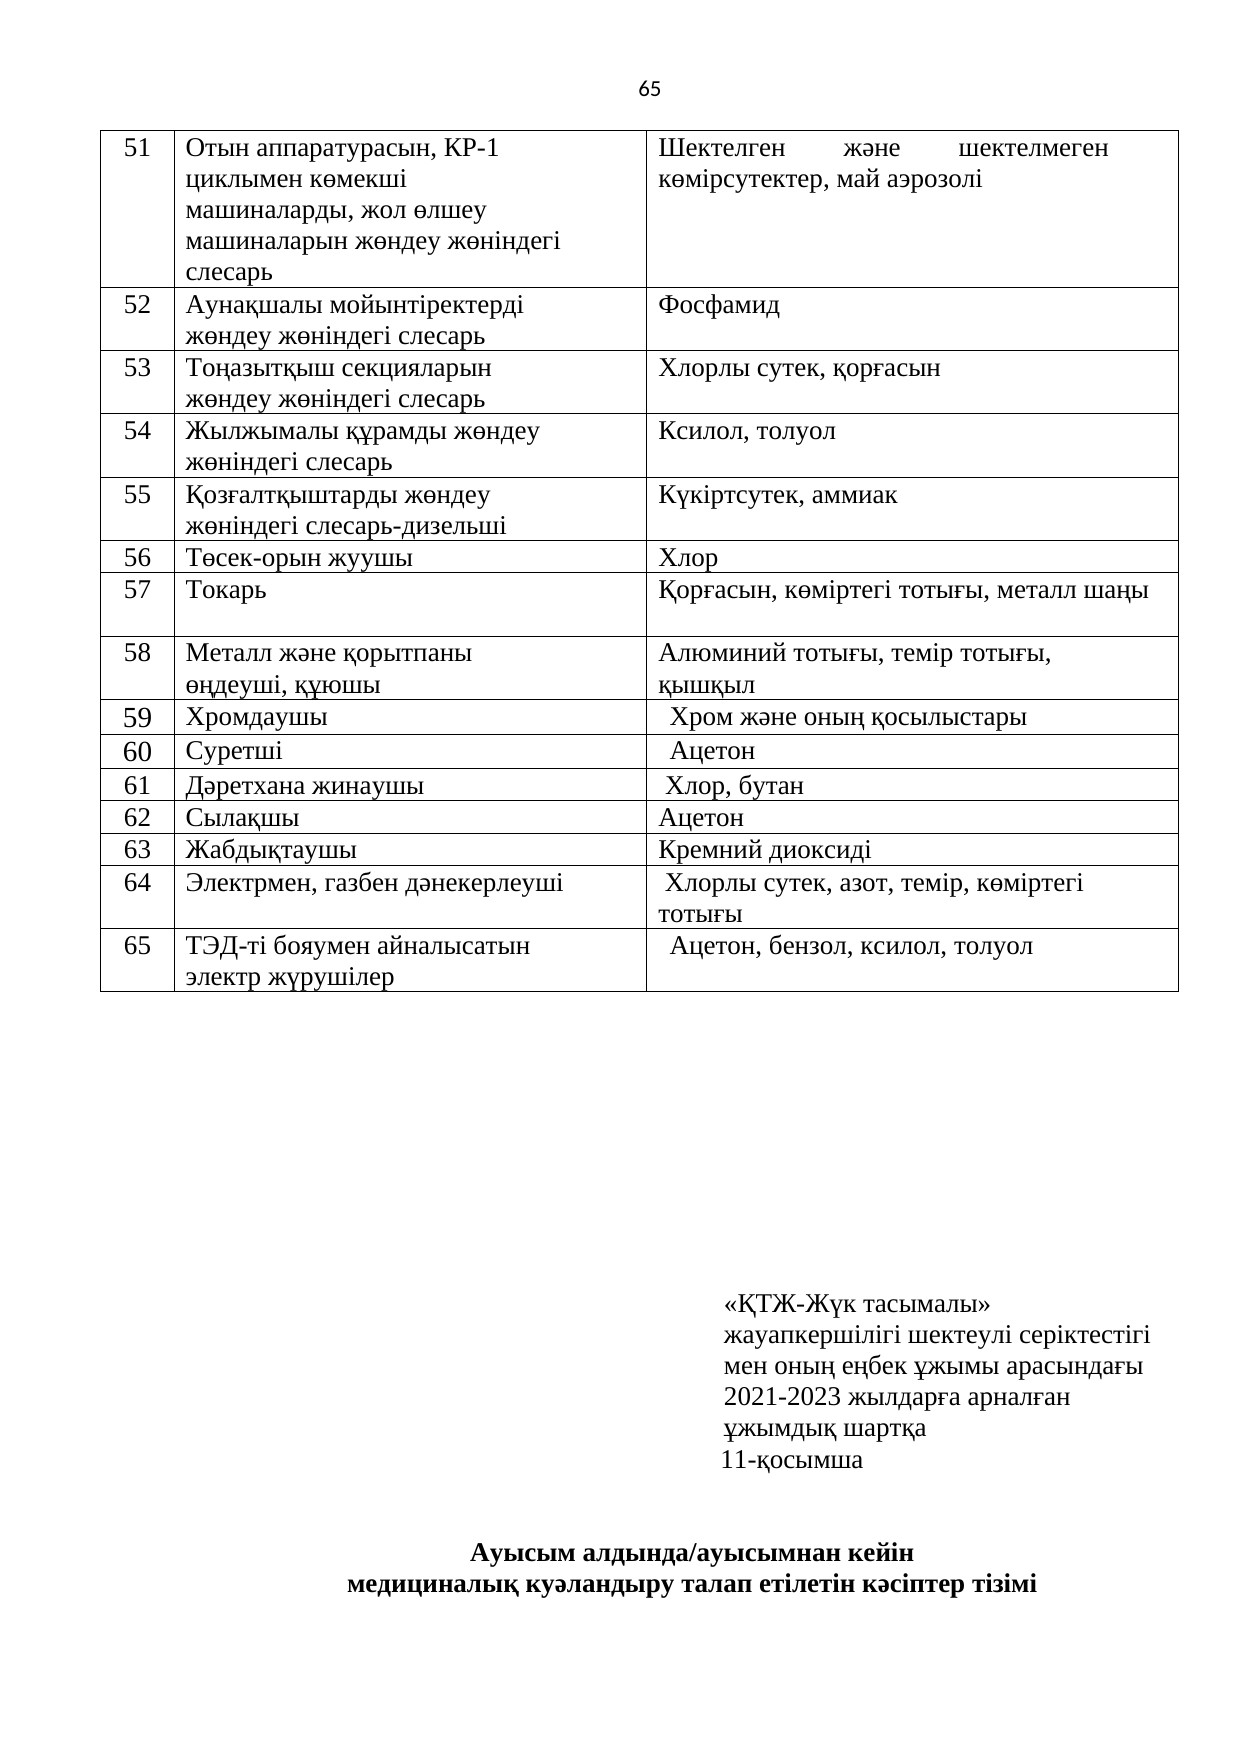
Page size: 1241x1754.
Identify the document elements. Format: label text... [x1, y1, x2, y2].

table_cell Электрмен, газбен дәнекерлеуші [175, 866, 646, 928]
table_cell 56 [101, 541, 174, 572]
table_cell Төсек-орын жуушы [175, 541, 646, 572]
table_cell Фосфамид [647, 288, 1178, 350]
table_cell Дәретхана жинаушы [175, 769, 646, 800]
table_cell Күкіртсутек, аммиак [647, 478, 1178, 540]
table_cell 51 [101, 131, 174, 287]
table_cell Жабдықтаушы [175, 834, 646, 864]
table_cell Хлор [647, 541, 1178, 572]
table_cell Кремний диоксиді [647, 834, 1178, 864]
table_cell Хром және оның қосылыстары [647, 700, 1178, 733]
table_cell ТЭД-ті бояумен айналысатын электр жүрушілер [175, 929, 646, 991]
table_cell Хлорлы сутек, қорғасын [647, 351, 1178, 413]
table_cell 61 [101, 769, 174, 800]
table_cell 54 [101, 414, 174, 477]
table_cell 58 [101, 637, 174, 699]
table_cell Сылақшы [175, 801, 646, 832]
table_cell 64 [101, 866, 174, 928]
text Ауысым алдында/ауысымнан кейін [221, 1536, 1163, 1567]
table_cell Шектелген және шектелмеген көмірсутектер, май аэрозолі [647, 131, 1178, 287]
table_cell 63 [101, 834, 174, 864]
text 11-қосымша [148, 1443, 1152, 1474]
table_cell Хромдаушы [175, 700, 646, 733]
table_cell Ацетон [647, 735, 1178, 768]
table_cell Хлор, бутан [647, 769, 1178, 800]
table_cell Отын аппаратурасын, КР-1 циклымен көмекші машиналарды, жол өлшеу машиналарын жөндеу жөніндегі слесарь [175, 131, 646, 287]
table_cell 57 [101, 573, 174, 636]
table_cell Ксилол, толуол [647, 414, 1178, 477]
text «ҚТЖ-Жүк тасымалы» жауапкершілігі шектеулі серіктестігі мен оның еңбек ұжымы арасындағы 2021-2023 жылдарға арналған ұжымдық шартқа [724, 1287, 1152, 1443]
table_cell 59 [101, 700, 174, 733]
table_cell Ацетон, бензол, ксилол, толуол [647, 929, 1178, 991]
table_cell 53 [101, 351, 174, 413]
table_cell Жылжымалы құрамды жөндеу жөніндегі слесарь [175, 414, 646, 477]
table_cell 55 [101, 478, 174, 540]
table_cell 65 [101, 929, 174, 991]
table_cell Суретші [175, 735, 646, 768]
table_cell Ацетон [647, 801, 1178, 832]
table_cell Қорғасын, көміртегі тотығы, металл шаңы [647, 573, 1178, 636]
table_cell Аунақшалы мойынтіректерді жөндеу жөніндегі слесарь [175, 288, 646, 350]
table_cell 60 [101, 735, 174, 768]
table_cell 52 [101, 288, 174, 350]
table_cell Алюминий тотығы, темір тотығы, қышқыл [647, 637, 1178, 699]
table_cell Тоңазытқыш секцияларын жөндеу жөніндегі слесарь [175, 351, 646, 413]
text медициналық куәландыру талап етілетін кәсіптер тізімі [221, 1567, 1163, 1598]
table_cell 62 [101, 801, 174, 832]
table_cell Металл және қорытпаны өңдеуші, құюшы [175, 637, 646, 699]
table_cell Қозғалтқыштарды жөндеу жөніндегі слесарь-дизельші [175, 478, 646, 540]
table_cell Токарь [175, 573, 646, 636]
table_cell Хлорлы сутек, азот, темір, көміртегі тотығы [647, 866, 1178, 928]
